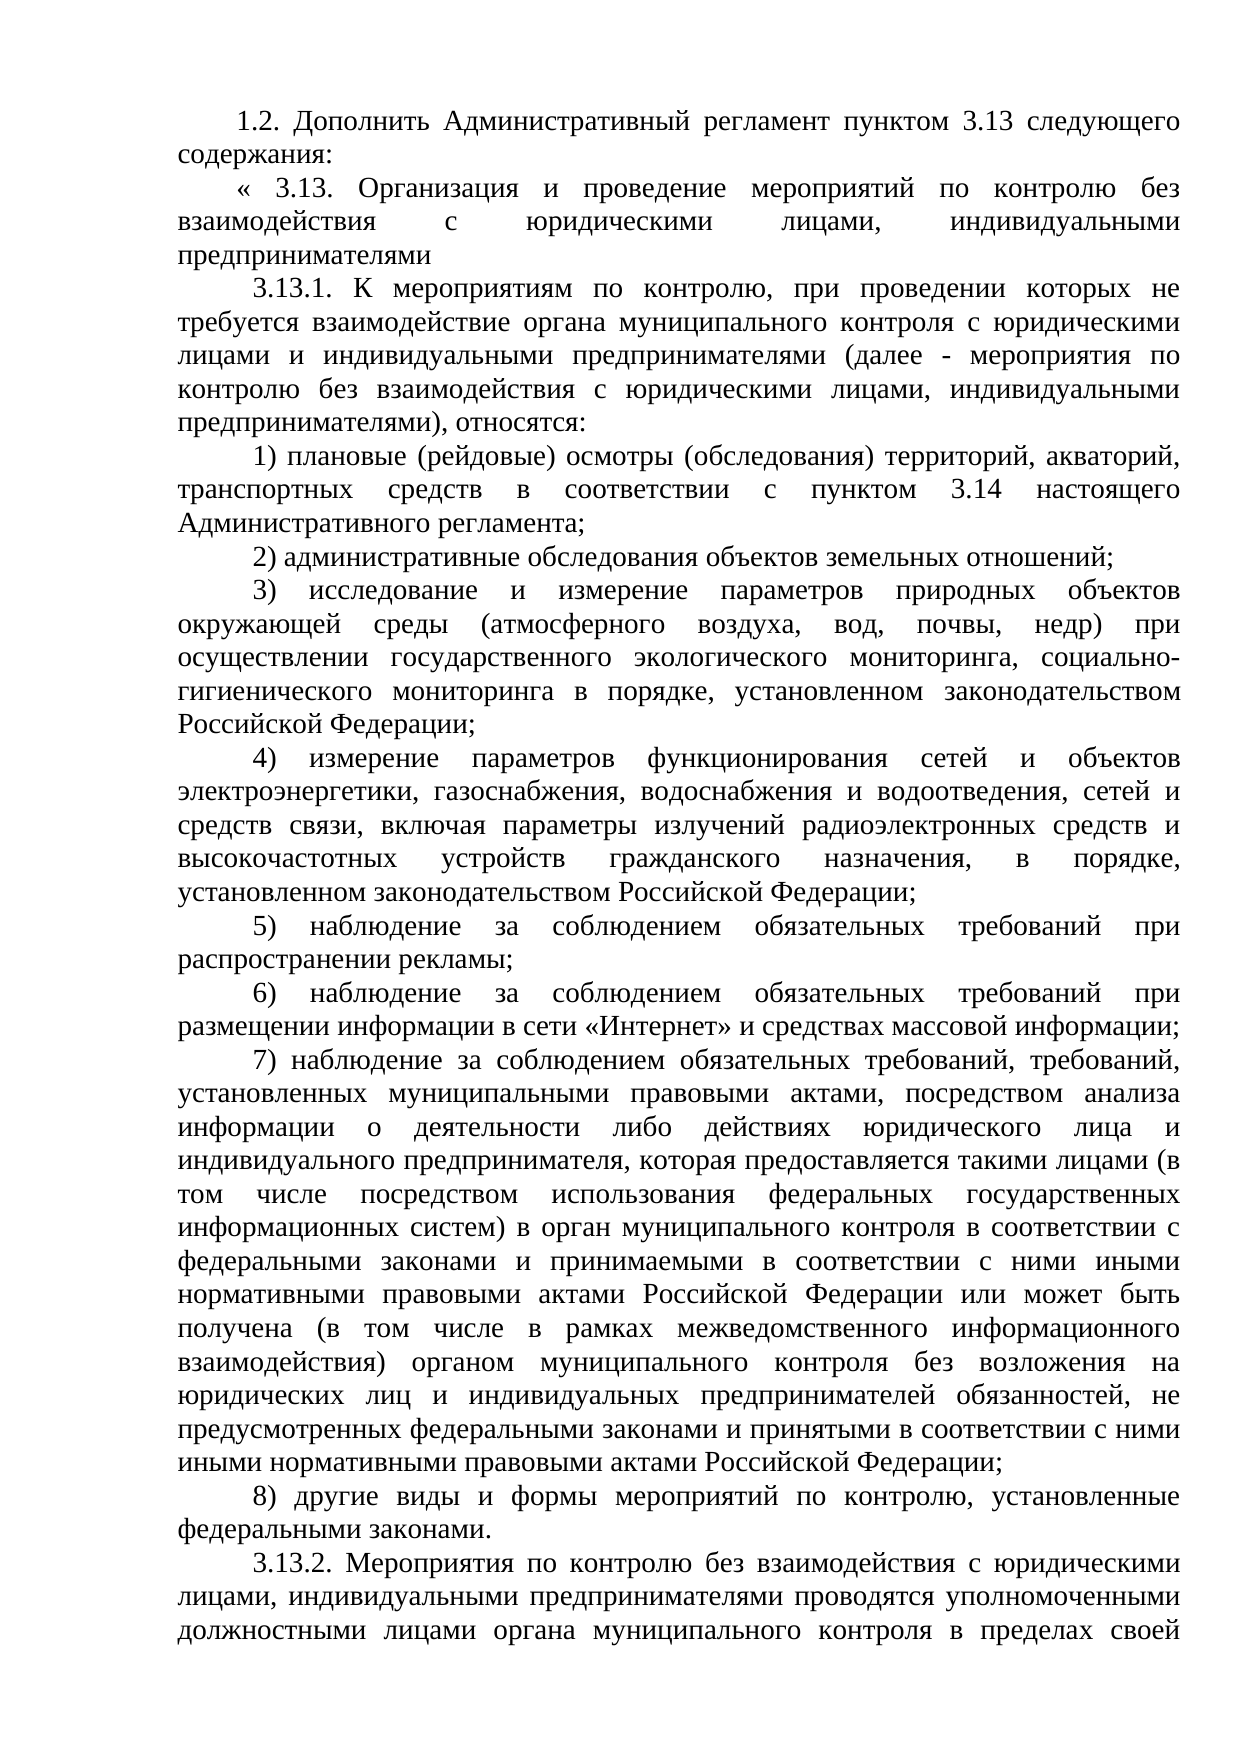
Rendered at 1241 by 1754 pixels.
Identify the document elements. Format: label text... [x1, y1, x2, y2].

text 2) административные обследования объектов земельных отношений; [177, 539, 1181, 572]
text « 3.13. Организация и проведение мероприятий по контролю без взаимодействия с юридическими лицами, индивидуальными предпринимателями [177, 170, 1181, 270]
text 1) плановые (рейдовые) осмотры (обследования) территорий, акваторий, транспортных средств в соответствии с пунктом 3.14 настоящего Административного регламента; [177, 438, 1181, 539]
text 4) измерение параметров функционирования сетей и объектов электроэнергетики, газоснабжения, водоснабжения и водоотведения, сетей и средств связи, включая параметры излучений радиоэлектронных средств и высокочастотных устройств гражданского назначения, в порядке, установленном законодательством Российской Федерации; [177, 740, 1181, 908]
text 5) наблюдение за соблюдением обязательных требований при распространении рекламы; [177, 908, 1181, 975]
text 6) наблюдение за соблюдением обязательных требований при размещении информации в сети «Интернет» и средствах массовой информации; [177, 975, 1181, 1042]
text 3.13.1. К мероприятиям по контролю, при проведении которых не требуется взаимодействие органа муниципального контроля с юридическими лицами и индивидуальными предпринимателями (далее - мероприятия по контролю без взаимодействия с юридическими лицами, индивидуальными предпринимателями), относятся: [177, 270, 1181, 438]
text 7) наблюдение за соблюдением обязательных требований, требований, установленных муниципальными правовыми актами, посредством анализа информации о деятельности либо действиях юридического лица и индивидуального предпринимателя, которая предоставляется такими лицами (в том числе посредством использования федеральных государственных информационных систем) в орган муниципального контроля в соответствии с федеральными законами и принимаемыми в соответствии с ними иными нормативными правовыми актами Российской Федерации или может быть получена (в том числе в рамках межведомственного информационного взаимодействия) органом муниципального контроля без возложения на юридических лиц и индивидуальных предпринимателей обязанностей, не предусмотренных федеральными законами и принятыми в соответствии с ними иными нормативными правовыми актами Российской Федерации; [177, 1042, 1181, 1478]
text 8) другие виды и формы мероприятий по контролю, установленные федеральными законами. [177, 1478, 1181, 1545]
text 3) исследование и измерение параметров природных объектов окружающей среды (атмосферного воздуха, вод, почвы, недр) при осуществлении государственного экологического мониторинга, социально-гигиенического мониторинга в порядке, установленном законодательством Российской Федерации; [177, 572, 1181, 740]
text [177, 1545, 1181, 1646]
text 1.2. Дополнить Административный регламент пунктом 3.13 следующего содержания: [177, 103, 1181, 170]
